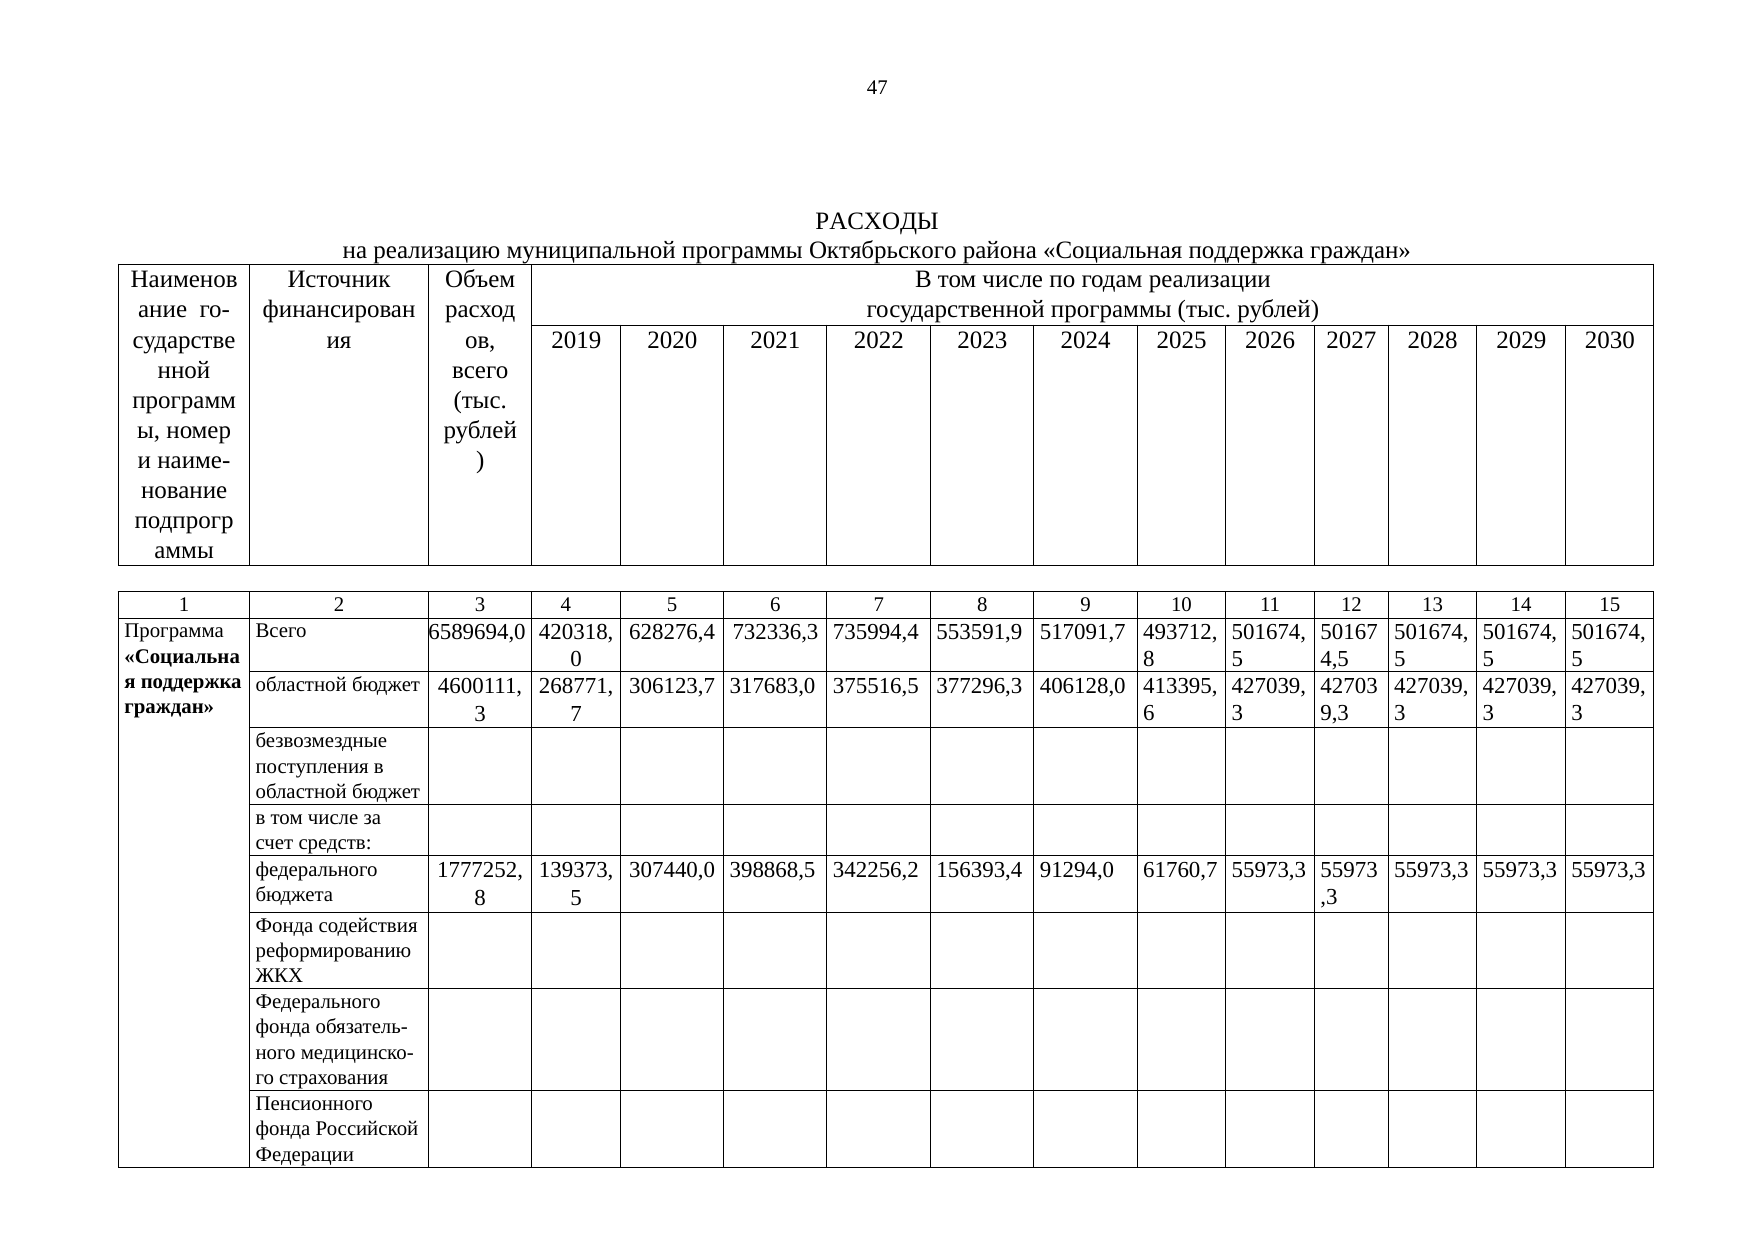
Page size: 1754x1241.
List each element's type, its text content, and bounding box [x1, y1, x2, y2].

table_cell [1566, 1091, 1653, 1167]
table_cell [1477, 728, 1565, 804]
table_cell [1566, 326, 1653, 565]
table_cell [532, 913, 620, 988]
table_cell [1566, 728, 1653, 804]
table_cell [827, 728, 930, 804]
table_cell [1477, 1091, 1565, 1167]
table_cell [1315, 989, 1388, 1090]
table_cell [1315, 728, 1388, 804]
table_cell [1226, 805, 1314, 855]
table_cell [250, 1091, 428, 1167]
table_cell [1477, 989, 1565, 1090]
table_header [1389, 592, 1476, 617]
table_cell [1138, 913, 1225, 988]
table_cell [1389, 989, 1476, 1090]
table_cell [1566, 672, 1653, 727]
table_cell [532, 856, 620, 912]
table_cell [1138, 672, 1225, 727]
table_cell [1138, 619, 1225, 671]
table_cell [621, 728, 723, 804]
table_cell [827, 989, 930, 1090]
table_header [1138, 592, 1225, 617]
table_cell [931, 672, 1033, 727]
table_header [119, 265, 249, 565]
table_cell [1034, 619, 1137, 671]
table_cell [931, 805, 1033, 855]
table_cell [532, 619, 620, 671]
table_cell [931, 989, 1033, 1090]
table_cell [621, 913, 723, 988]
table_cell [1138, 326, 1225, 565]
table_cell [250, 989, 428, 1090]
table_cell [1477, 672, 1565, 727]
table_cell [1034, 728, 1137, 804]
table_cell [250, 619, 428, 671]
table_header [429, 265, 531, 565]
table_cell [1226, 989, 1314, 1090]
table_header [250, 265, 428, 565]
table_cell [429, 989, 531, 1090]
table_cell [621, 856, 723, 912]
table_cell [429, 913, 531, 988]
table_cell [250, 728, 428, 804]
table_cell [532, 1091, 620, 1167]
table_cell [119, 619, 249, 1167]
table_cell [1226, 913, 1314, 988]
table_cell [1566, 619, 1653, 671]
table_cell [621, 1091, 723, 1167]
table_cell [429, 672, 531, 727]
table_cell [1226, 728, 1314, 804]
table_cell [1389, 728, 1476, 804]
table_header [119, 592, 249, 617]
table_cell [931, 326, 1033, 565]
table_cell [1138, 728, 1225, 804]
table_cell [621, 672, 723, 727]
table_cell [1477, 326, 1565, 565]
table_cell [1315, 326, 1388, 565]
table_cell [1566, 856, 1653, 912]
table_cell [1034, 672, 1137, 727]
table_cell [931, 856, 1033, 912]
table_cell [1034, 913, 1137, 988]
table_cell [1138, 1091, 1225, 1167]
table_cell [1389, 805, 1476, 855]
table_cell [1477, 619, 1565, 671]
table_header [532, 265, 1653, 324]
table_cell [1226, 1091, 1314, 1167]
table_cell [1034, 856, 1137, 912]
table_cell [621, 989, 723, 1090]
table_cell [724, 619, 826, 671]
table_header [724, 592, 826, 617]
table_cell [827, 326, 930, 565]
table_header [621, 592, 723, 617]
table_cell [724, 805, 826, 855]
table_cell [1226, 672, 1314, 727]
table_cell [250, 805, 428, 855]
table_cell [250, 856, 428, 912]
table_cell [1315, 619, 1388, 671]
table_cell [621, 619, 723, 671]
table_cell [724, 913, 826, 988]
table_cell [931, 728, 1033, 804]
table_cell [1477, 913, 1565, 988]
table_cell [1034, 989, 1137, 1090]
text РАСХОДЫ [118, 206, 1636, 235]
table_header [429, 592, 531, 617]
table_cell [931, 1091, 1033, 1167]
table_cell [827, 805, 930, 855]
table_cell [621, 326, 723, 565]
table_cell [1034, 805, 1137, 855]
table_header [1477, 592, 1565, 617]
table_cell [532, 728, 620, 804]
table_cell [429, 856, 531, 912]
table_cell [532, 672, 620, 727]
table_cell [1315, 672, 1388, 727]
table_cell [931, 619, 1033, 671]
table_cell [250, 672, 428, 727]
text на реализацию муниципальной программы Октябрьского района «Социальная поддержка граждан» [118, 235, 1636, 263]
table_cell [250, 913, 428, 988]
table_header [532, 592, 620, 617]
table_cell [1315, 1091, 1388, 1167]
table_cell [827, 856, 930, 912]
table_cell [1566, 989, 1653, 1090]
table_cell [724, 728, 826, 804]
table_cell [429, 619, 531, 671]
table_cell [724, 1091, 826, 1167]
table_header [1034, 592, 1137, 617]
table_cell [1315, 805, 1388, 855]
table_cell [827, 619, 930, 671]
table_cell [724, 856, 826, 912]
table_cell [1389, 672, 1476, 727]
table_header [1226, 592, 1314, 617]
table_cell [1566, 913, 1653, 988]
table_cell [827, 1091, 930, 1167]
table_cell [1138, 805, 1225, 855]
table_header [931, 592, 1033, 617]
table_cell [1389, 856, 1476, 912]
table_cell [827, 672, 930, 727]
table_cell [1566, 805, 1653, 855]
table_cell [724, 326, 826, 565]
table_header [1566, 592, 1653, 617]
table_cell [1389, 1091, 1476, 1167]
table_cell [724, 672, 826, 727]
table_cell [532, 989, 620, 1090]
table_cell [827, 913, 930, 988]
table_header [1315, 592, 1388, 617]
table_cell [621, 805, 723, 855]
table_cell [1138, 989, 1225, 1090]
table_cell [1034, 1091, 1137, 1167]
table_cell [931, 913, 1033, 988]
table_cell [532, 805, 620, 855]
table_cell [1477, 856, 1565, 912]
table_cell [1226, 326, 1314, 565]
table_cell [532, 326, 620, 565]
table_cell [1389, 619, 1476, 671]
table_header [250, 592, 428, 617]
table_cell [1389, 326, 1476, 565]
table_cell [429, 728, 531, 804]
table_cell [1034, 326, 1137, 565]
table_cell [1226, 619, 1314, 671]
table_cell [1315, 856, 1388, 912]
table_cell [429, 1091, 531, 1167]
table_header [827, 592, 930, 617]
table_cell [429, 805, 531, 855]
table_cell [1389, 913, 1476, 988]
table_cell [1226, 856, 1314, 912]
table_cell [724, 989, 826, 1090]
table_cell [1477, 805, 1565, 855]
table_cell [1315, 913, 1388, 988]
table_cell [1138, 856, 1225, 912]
